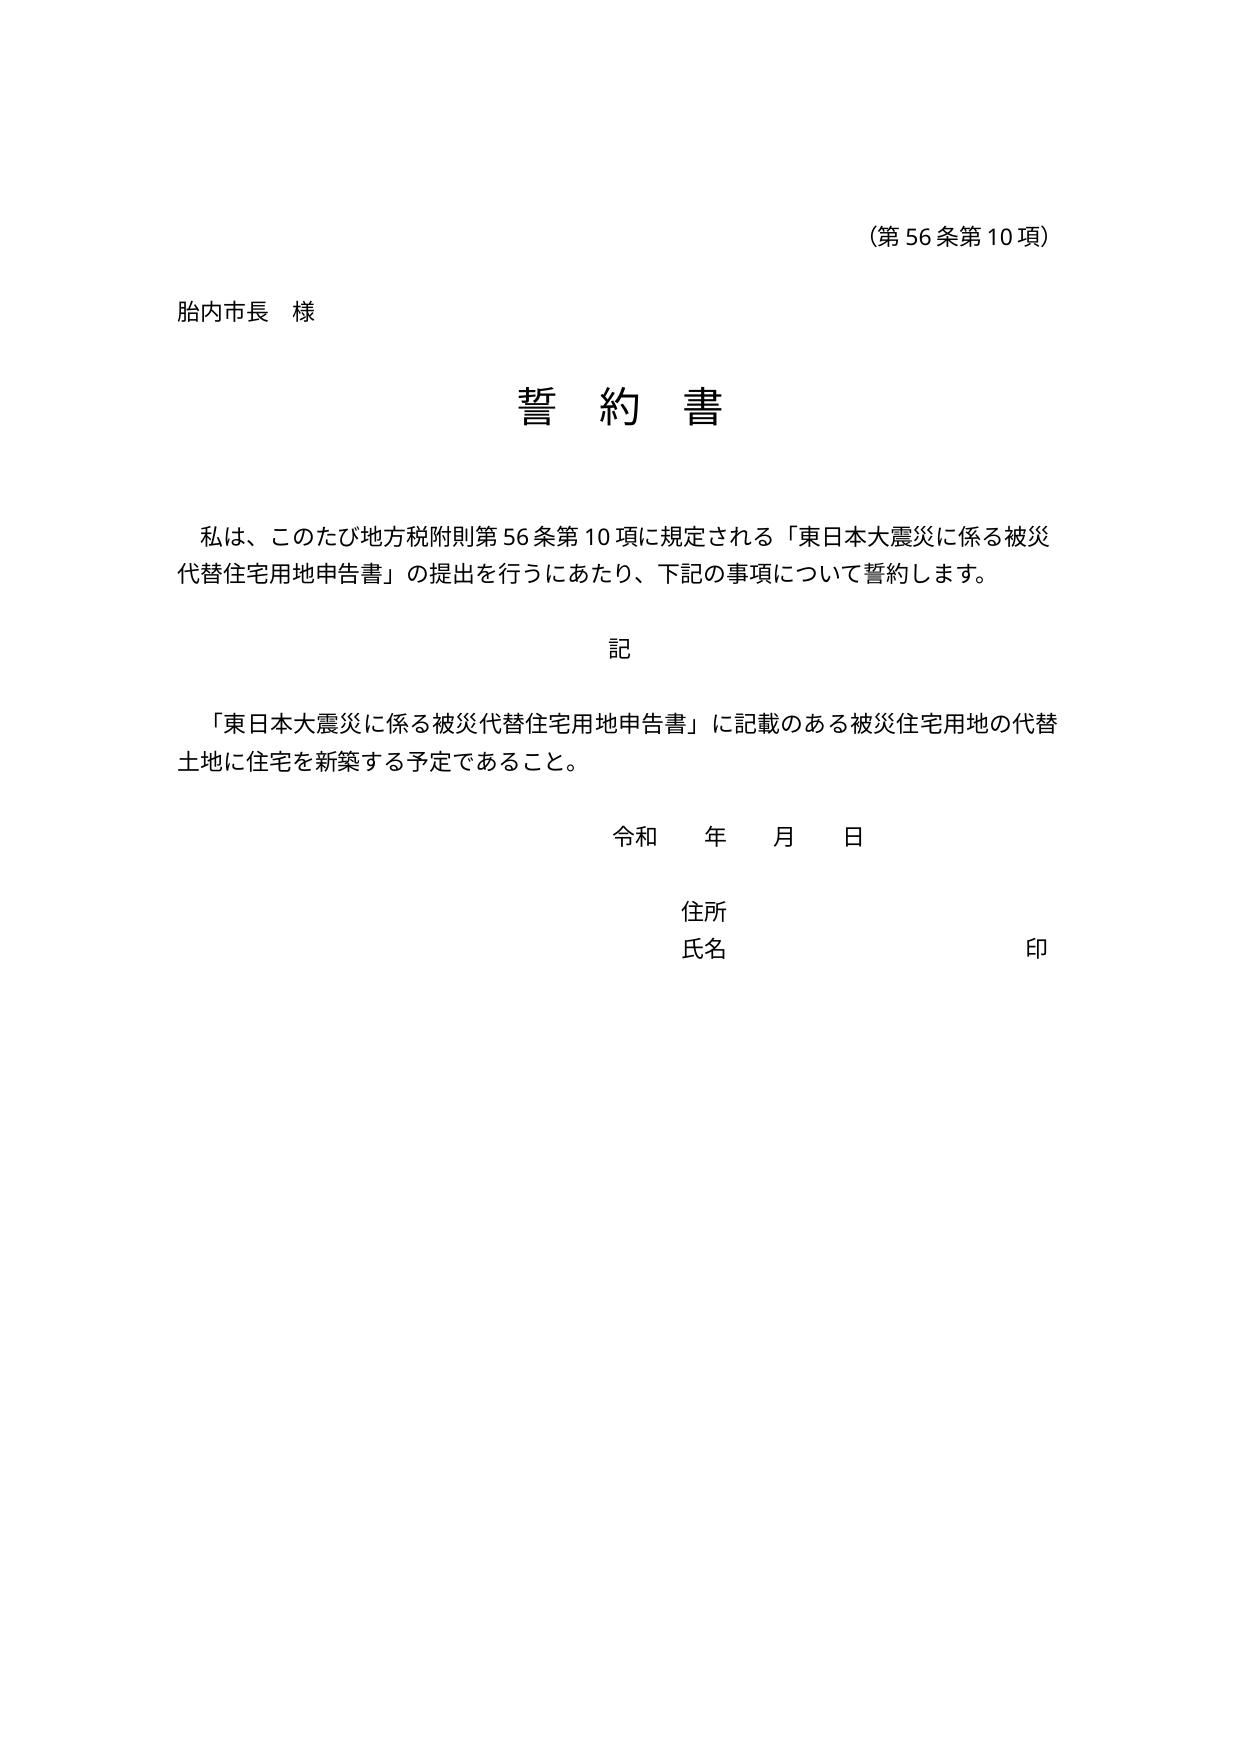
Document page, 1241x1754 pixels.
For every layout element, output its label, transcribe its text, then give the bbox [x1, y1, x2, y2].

text 住所 [177, 892, 1063, 929]
text （第56条第10項） [177, 217, 1063, 254]
text 胎内市長 様 [177, 292, 1063, 329]
text 氏名 印 [177, 929, 1063, 967]
text 私は、このたび地方税附則第56条第10項に規定される「東日本大震災に係る被災代替住宅用地申告書」の提出を行うにあたり、下記の事項について誓約します。 [177, 517, 1063, 592]
text 誓 約 書 [177, 367, 1063, 442]
text 「東日本大震災に係る被災代替住宅用地申告書」に記載のある被災住宅用地の代替土地に住宅を新築する予定であること。 [177, 704, 1063, 779]
text 令和 年 月 日 [177, 817, 1063, 854]
subtitle 記 [177, 629, 1063, 667]
